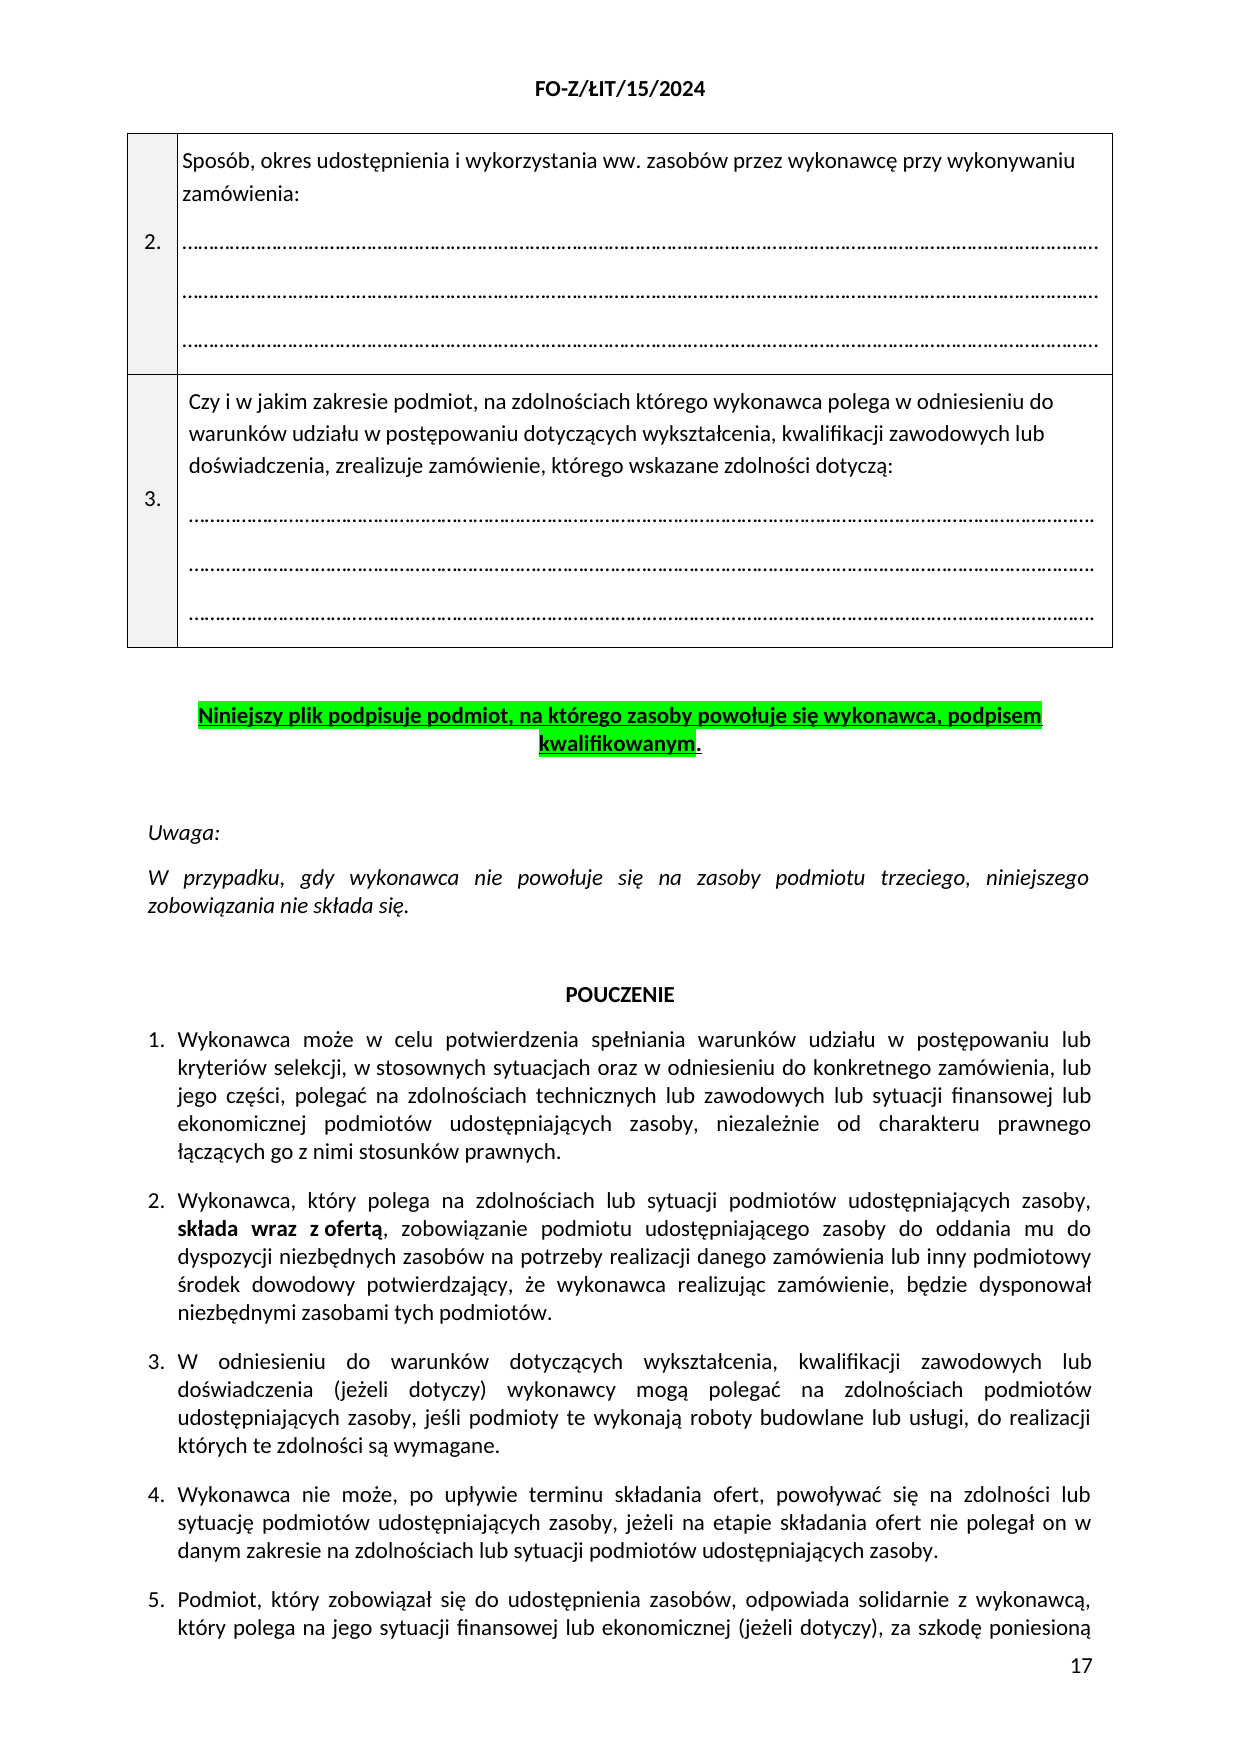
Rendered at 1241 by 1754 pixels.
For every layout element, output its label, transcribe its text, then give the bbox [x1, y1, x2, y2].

list Wykonawca może w celu potwierdzenia spełniania warunków udziału w postępowaniu lub kryteriów selekcji, w stosownych sytuacjach oraz w odniesieniu do konkretnego zamówienia, lub jego części, polegać na zdolnościach technicznych lub zawodowych lub sytuacji finansowej lub ekonomicznej podmiotów udostępniających zasoby, niezależnie od charakteru prawnego łączących go z nimi stosunków prawnych. [148, 1025, 1093, 1165]
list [148, 1585, 1093, 1641]
table_cell 3. [128, 375, 177, 647]
text Niniejszy plik podpisuje podmiot, na którego zasoby powołuje się wykonawca, podpisem kwalifikowanym. [148, 701, 539, 757]
list Wykonawca, który polega na zdolnościach lub sytuacji podmiotów udostępniających zasoby, składa wraz z ofertą, zobowiązanie podmiotu udostępniającego zasoby do oddania mu do dyspozycji niezbędnych zasobów na potrzeby realizacji danego zamówienia lub inny podmiotowy środek dowodowy potwierdzający, że wykonawca realizując zamówienie, będzie dysponował niezbędnymi zasobami tych podmiotów. [148, 1186, 1093, 1326]
text POUCZENIE [148, 980, 1093, 1008]
table_cell Czy i w jakim zakresie podmiot, na zdolnościach którego wykonawca polega w odniesieniu do warunków udziału w postępowaniu dotyczących wykształcenia, kwalifikacji zawodowych lub doświadczenia, zrealizuje zamówienie, którego wskazane zdolności dotyczą: ………………………………………………………………………………………………………………………………………………………. ………………………………………………………………………………………………………………………………………………………. ………………………………………………………………………………………………………………………………………………………. [178, 375, 1112, 647]
table_header 2. [128, 134, 177, 374]
table_header Sposób, okres udostępnienia i wykorzystania ww. zasobów przez wykonawcę przy wykonywaniu zamówienia: ………………………………………………………………………………………………………………………………………………………… ………………………………………………………………………………………………………………………………………………………… ………………………………………………………………………………………………………………………………………………………… [178, 134, 1112, 374]
text Niniejszy plik podpisuje podmiot, na którego zasoby powołuje się wykonawca, podpisem kwalifikowanym. [696, 701, 1093, 757]
list Wykonawca nie może, po upływie terminu składania ofert, powoływać się na zdolności lub sytuację podmiotów udostępniających zasoby, jeżeli na etapie składania ofert nie polegał on w danym zakresie na zdolnościach lub sytuacji podmiotów udostępniających zasoby. [148, 1480, 1093, 1564]
list W odniesieniu do warunków dotyczących wykształcenia, kwalifikacji zawodowych lub doświadczenia (jeżeli dotyczy) wykonawcy mogą polegać na zdolnościach podmiotów udostępniających zasoby, jeśli podmioty te wykonają roboty budowlane lub usługi, do realizacji których te zdolności są wymagane. [148, 1347, 1093, 1459]
text Uwaga: [148, 818, 1093, 846]
text W przypadku, gdy wykonawca nie powołuje się na zasoby podmiotu trzeciego, niniejszego zobowiązania nie składa się. [148, 863, 1093, 919]
